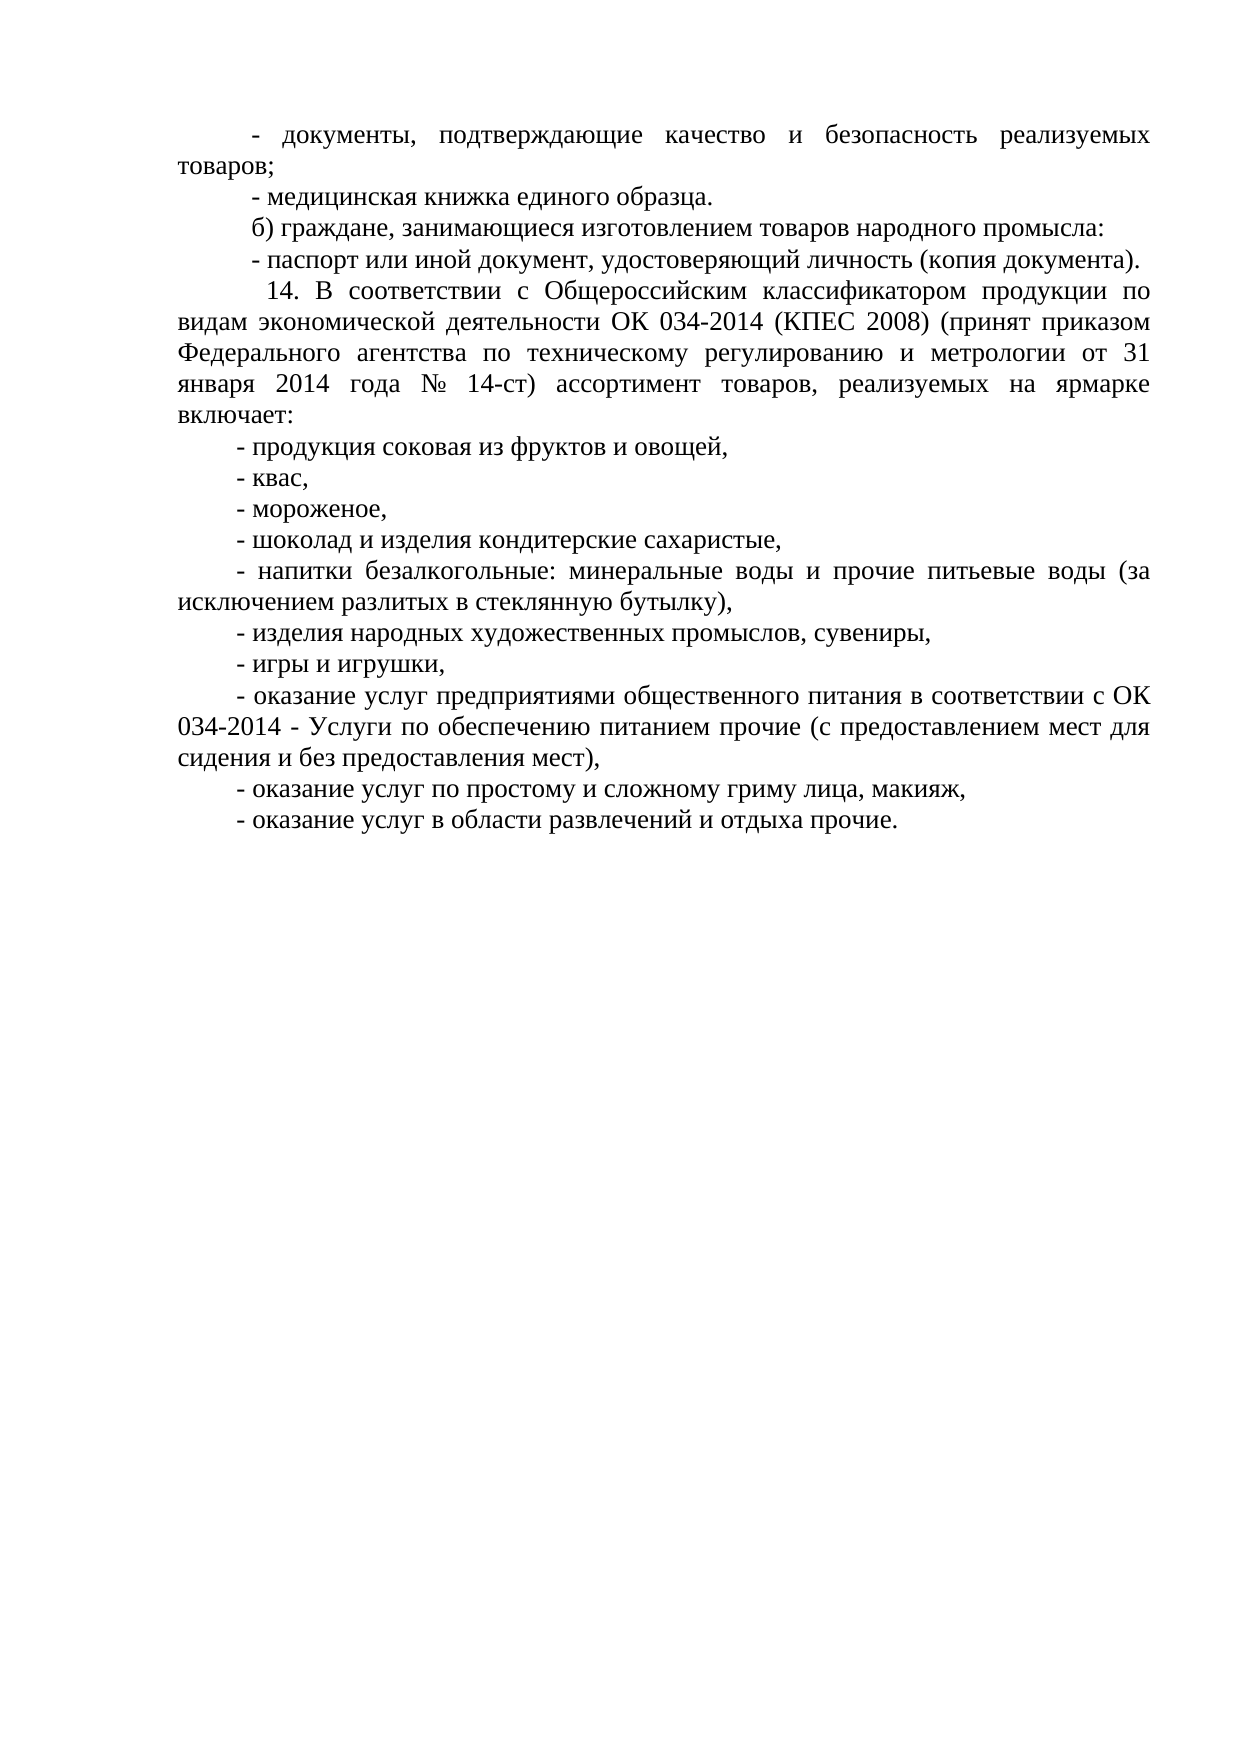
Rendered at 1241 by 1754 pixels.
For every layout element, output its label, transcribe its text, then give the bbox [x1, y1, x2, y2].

text - медицинская книжка единого образца. [177, 180, 1152, 212]
text - продукция соковая из фруктов и овощей, [177, 429, 1152, 461]
text - документы, подтверждающие качество и безопасность реализуемых товаров; [177, 118, 1152, 180]
text - оказание услуг в области развлечений и отдыха прочие. [177, 803, 1152, 834]
text - паспорт или иной документ, удостоверяющий личность (копия документа). [177, 243, 1152, 274]
text - оказание услуг по простому и сложному гриму лица, макияж, [177, 772, 1152, 803]
text б) граждане, занимающиеся изготовлением товаров народного промысла: [177, 212, 1152, 243]
text - мороженое, [177, 492, 1152, 523]
text - напитки безалкогольные: минеральные воды и прочие питьевые воды (за исключением разлитых в стеклянную бутылку), [177, 554, 1152, 616]
text - игры и игрушки, [177, 648, 1152, 679]
text - оказание услуг предприятиями общественного питания в соответствии с ОК 034-2014 - Услуги по обеспечению питанием прочие (с предоставлением мест для сидения и без предоставления мест), [177, 679, 1152, 772]
text - шоколад и изделия кондитерские сахаристые, [177, 523, 1152, 554]
text - квас, [177, 461, 1152, 492]
text - изделия народных художественных промыслов, сувениры, [177, 616, 1152, 648]
text 14. В соответствии с Общероссийским классификатором продукции по видам экономической деятельности ОК 034-2014 (КПЕС 2008) (принят приказом Федерального агентства по техническому регулированию и метрологии от 31 января 2014 года № 14-ст) ассортимент товаров, реализуемых на ярмарке включает: [177, 274, 1152, 429]
